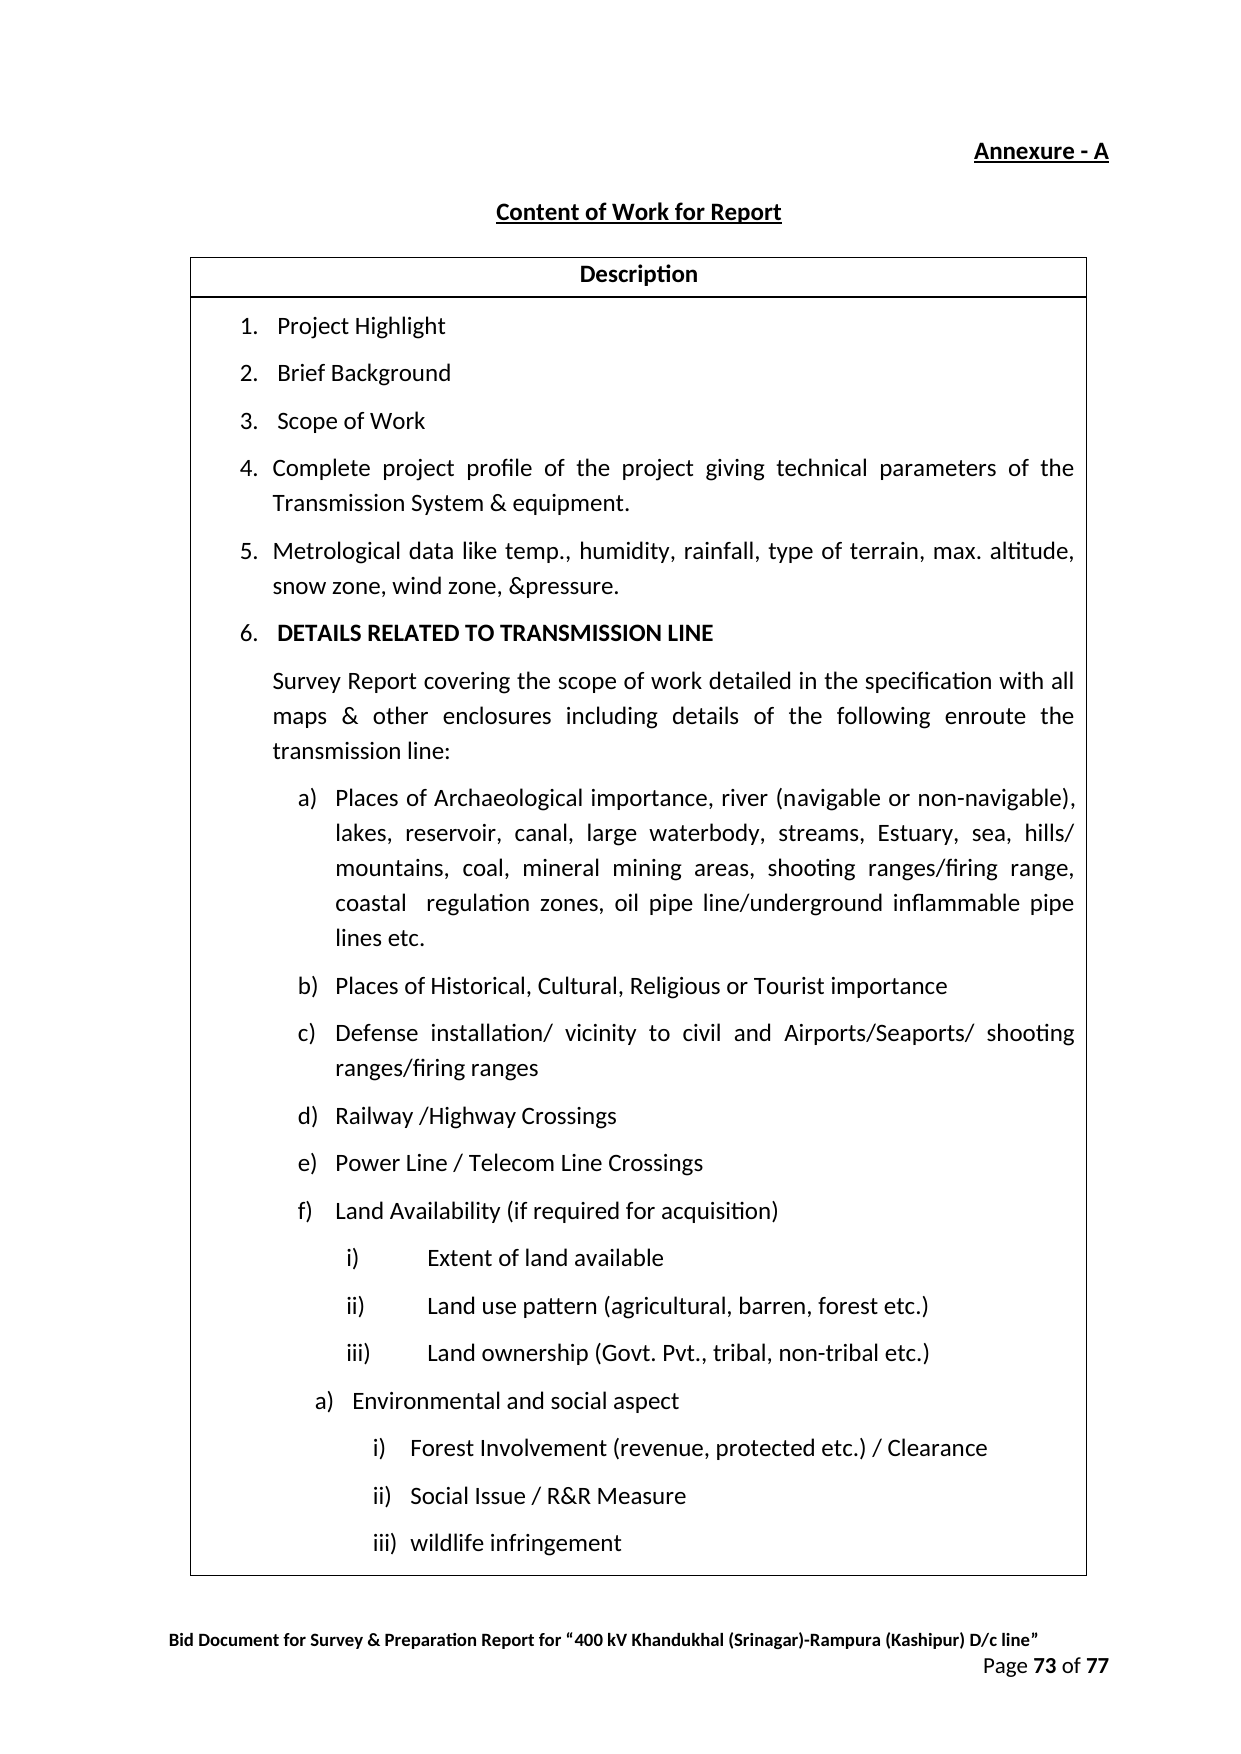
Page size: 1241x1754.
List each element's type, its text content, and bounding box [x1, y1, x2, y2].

title Annexure - A [169, 135, 1109, 166]
title Content of Work for Report [169, 196, 1109, 227]
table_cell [191, 298, 1086, 1575]
table_header Description [191, 258, 1086, 296]
